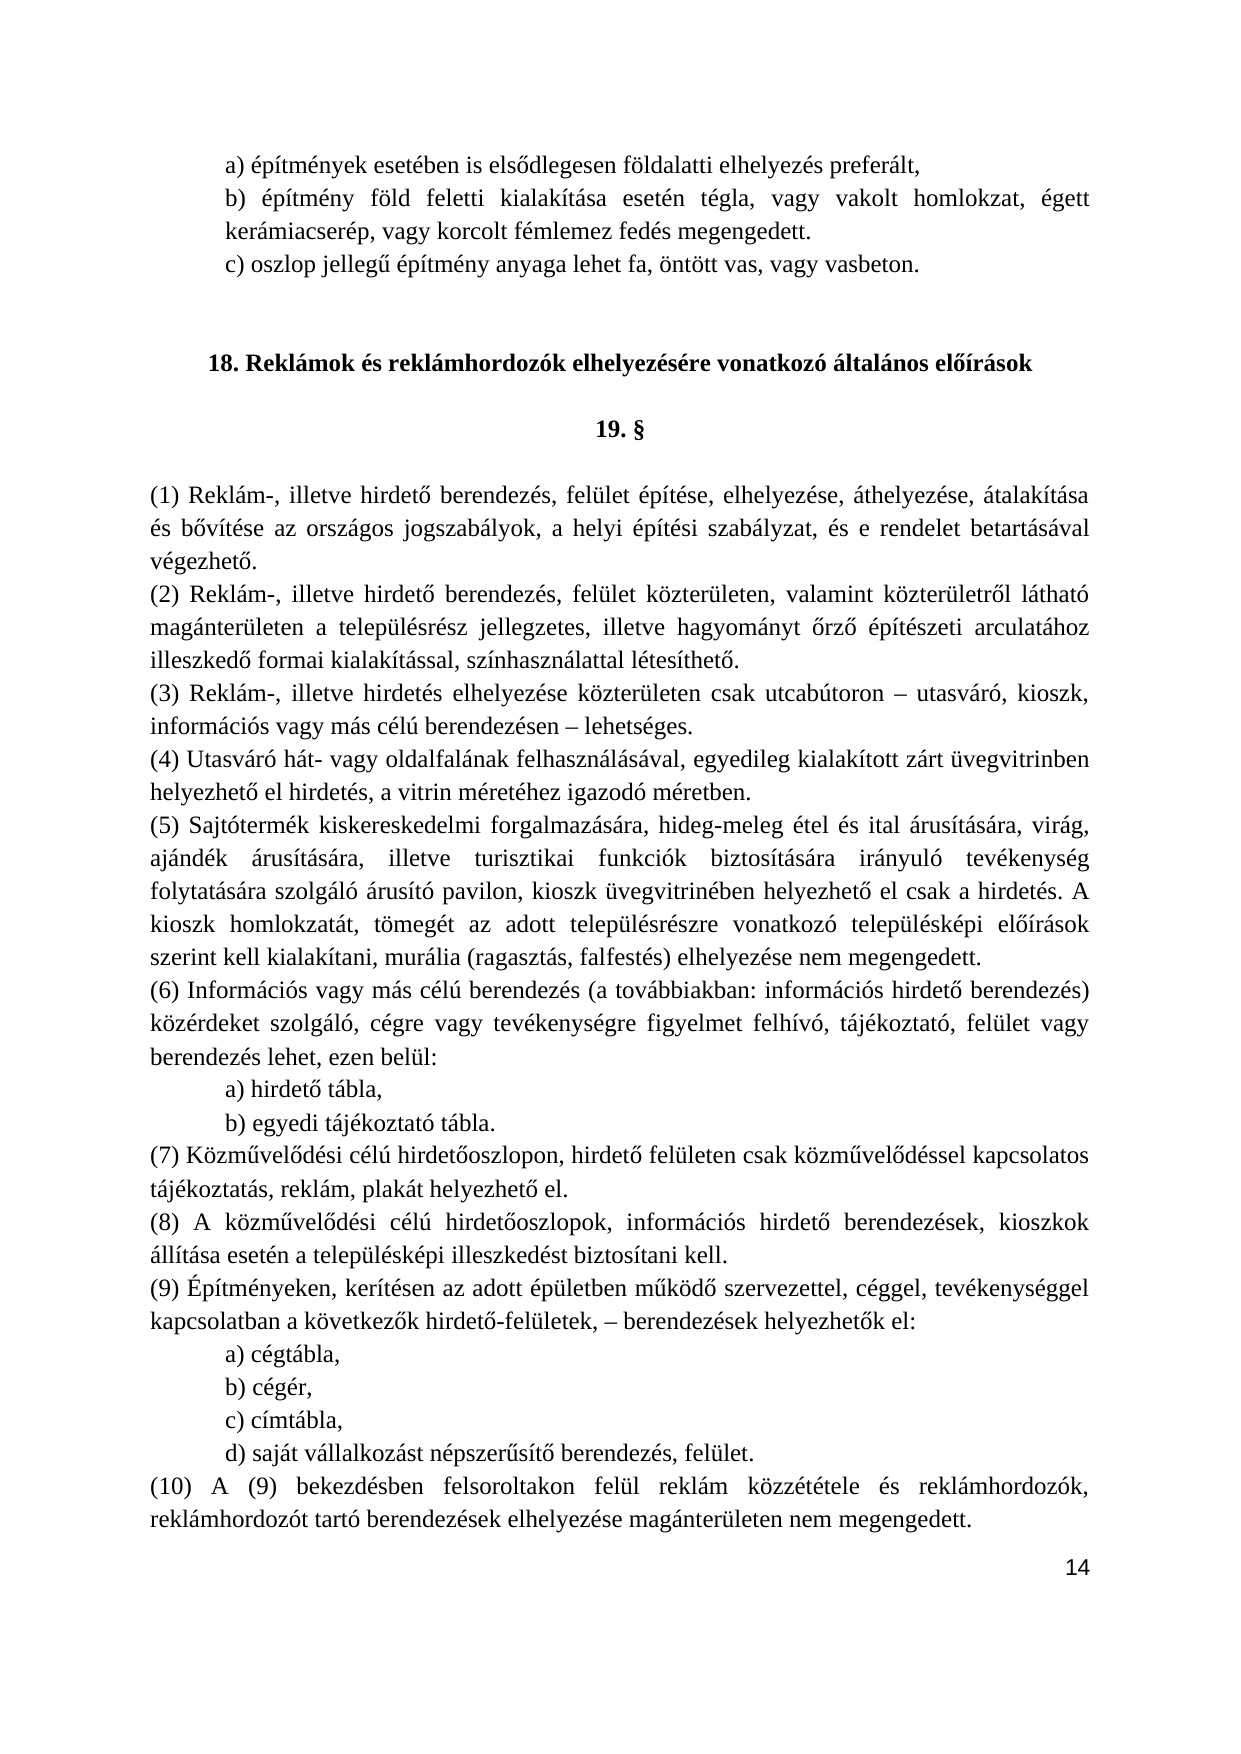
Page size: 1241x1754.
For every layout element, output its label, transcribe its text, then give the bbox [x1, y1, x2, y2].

text b) egyedi tájékoztató tábla. [150, 1108, 1090, 1136]
text a) hirdető tábla, [150, 1074, 1090, 1103]
text (7) Közművelődési célú hirdetőoszlopon, hirdető felületen csak közművelődéssel kapcsolatos tájékoztatás, reklám, plakát helyezhető el. [150, 1141, 1090, 1202]
text b) építmény föld feletti kialakítása esetén tégla, vagy vakolt homlokzat, égett kerámiacserép, vagy korcolt fémlemez fedés megengedett. [225, 183, 1090, 245]
text c) címtábla, [150, 1405, 1090, 1433]
text (5) Sajtótermék kiskereskedelmi forgalmazására, hideg-meleg étel és ital árusítására, virág, ajándék árusítására, illetve turisztikai funkciók biztosítására irányuló tevékenység folytatására szolgáló árusító pavilon, kioszk üvegvitrinében helyezhető el csak a hirdetés. A kioszk homlokzatát, tömegét az adott településrészre vonatkozó településképi előírások szerint kell kialakítani, murália (ragasztás, falfestés) elhelyezése nem megengedett. [150, 810, 1090, 971]
text (3) Reklám-, illetve hirdetés elhelyezése közterületen csak utcabútoron – utasváró, kioszk, információs vagy más célú berendezésen – lehetséges. [150, 678, 1090, 740]
text (1) Reklám-, illetve hirdető berendezés, felület építése, elhelyezése, áthelyezése, átalakítása és bővítése az országos jogszabályok, a helyi építési szabályzat, és e rendelet betartásával végezhető. [150, 480, 1090, 575]
text a) építmények esetében is elsődlegesen földalatti elhelyezés preferált, [150, 150, 1090, 179]
text (8) A közművelődési célú hirdetőoszlopok, információs hirdető berendezések, kioszkok állítása esetén a településképi illeszkedést biztosítani kell. [150, 1207, 1090, 1268]
text (6) Információs vagy más célú berendezés (a továbbiakban: információs hirdető berendezés) közérdeket szolgáló, cégre vagy tevékenységre figyelmet felhívó, tájékoztató, felület vagy berendezés lehet, ezen belül: [150, 976, 1090, 1070]
text (2) Reklám-, illetve hirdető berendezés, felület közterületen, valamint közterületről látható magánterületen a településrész jellegzetes, illetve hagyományt őrző építészeti arculatához illeszkedő formai kialakítással, színhasználattal létesíthető. [150, 579, 1090, 674]
text c) oszlop jellegű építmény anyaga lehet fa, öntött vas, vagy vasbeton. [150, 249, 1090, 278]
text d) saját vállalkozást népszerűsítő berendezés, felület. [150, 1438, 1090, 1467]
text a) cégtábla, [150, 1339, 1090, 1367]
text b) cégér, [150, 1372, 1090, 1401]
text 19. § [150, 414, 1090, 443]
text 18. Reklámok és reklámhordozók elhelyezésére vonatkozó általános előírások [150, 348, 1090, 377]
text (9) Építményeken, kerítésen az adott épületben működő szervezettel, céggel, tevékenységgel kapcsolatban a következők hirdető-felületek, – berendezések helyezhetők el: [150, 1273, 1090, 1334]
text (10) A (9) bekezdésben felsoroltakon felül reklám közzététele és reklámhordozók, reklámhordozót tartó berendezések elhelyezése magánterületen nem megengedett. [150, 1471, 1090, 1533]
text (4) Utasváró hát- vagy oldalfalának felhasználásával, egyedileg kialakított zárt üvegvitrinben helyezhető el hirdetés, a vitrin méretéhez igazodó méretben. [150, 744, 1090, 806]
